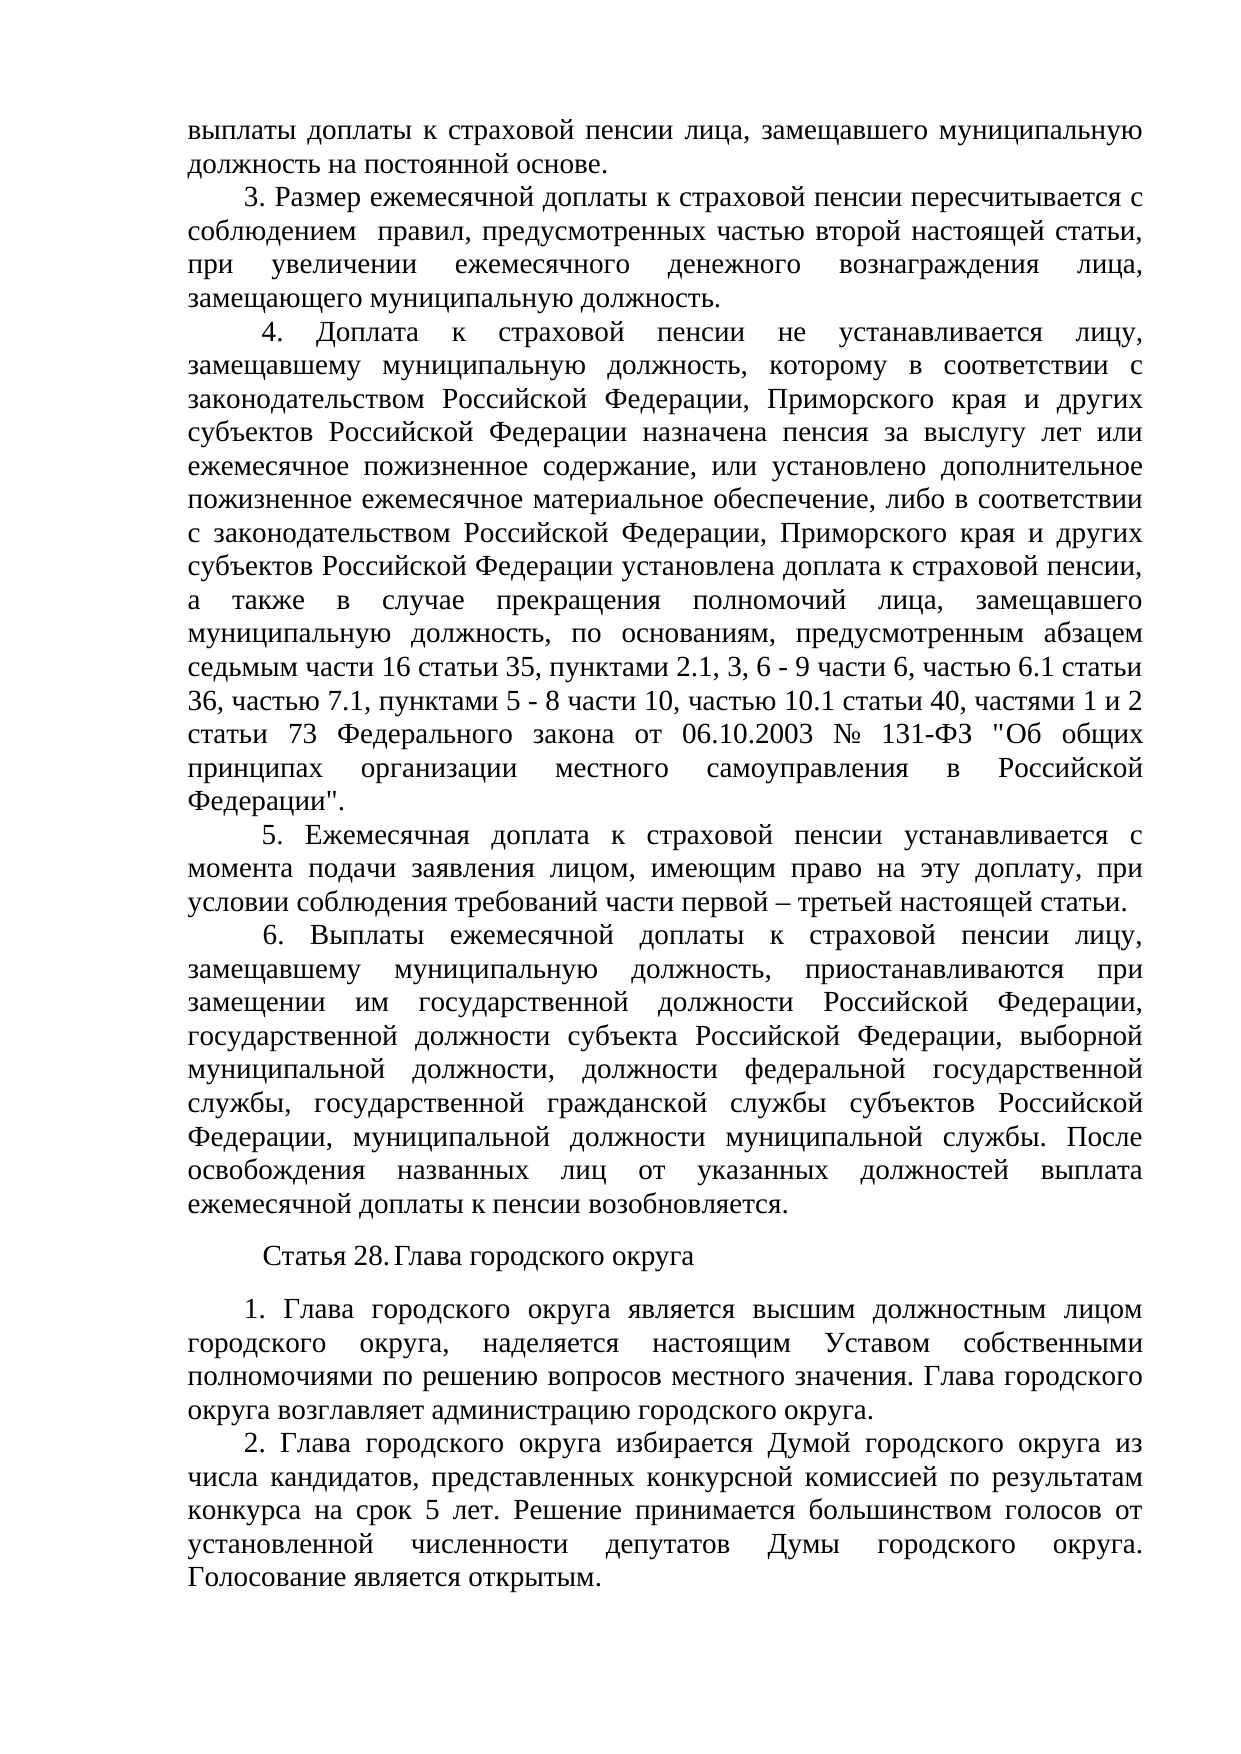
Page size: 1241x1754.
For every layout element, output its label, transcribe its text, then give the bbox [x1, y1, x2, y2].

text 6. Выплаты ежемесячной доплаты к страховой пенсии лицу, замещавшему муниципальную должность, приостанавливаются при замещении им государственной должности Российской Федерации, государственной должности субъекта Российской Федерации, выборной муниципальной должности, должности федеральной государственной службы, государственной гражданской службы субъектов Российской Федерации, муниципальной должности муниципальной службы. После освобождения названных лиц от указанных должностей выплата ежемесячной доплаты к пенсии возобновляется. [187, 917, 1144, 1219]
text 3. Размер ежемесячной доплаты к страховой пенсии пересчитывается с соблюдением правил, предусмотренных частью второй настоящей статьи, при увеличении ежемесячного денежного вознаграждения лица, замещающего муниципальную должность. [187, 179, 1144, 314]
text 5. Ежемесячная доплата к страховой пенсии устанавливается с момента подачи заявления лицом, имеющим право на эту доплату, при условии соблюдения требований части первой – третьей настоящей статьи. [187, 817, 1144, 917]
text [187, 112, 1144, 179]
text 4. Доплата к страховой пенсии не устанавливается лицу, замещавшему муниципальную должность, которому в соответствии с законодательством Российской Федерации, Приморского края и других субъектов Российской Федерации назначена пенсия за выслугу лет или ежемесячное пожизненное содержание, или установлено дополнительное пожизненное ежемесячное материальное обеспечение, либо в соответствии с законодательством Российской Федерации, Приморского края и других субъектов Российской Федерации установлена доплата к страховой пенсии, а также в случае прекращения полномочий лица, замещавшего муниципальную должность, по основаниям, предусмотренным абзацем седьмым части 16 статьи 35, пунктами 2.1, 3, 6 - 9 части 6, частью 6.1 статьи 36, частью 7.1, пунктами 5 - 8 части 10, частью 10.1 статьи 40, частями 1 и 2 статьи 73 Федерального закона от 06.10.2003 № 131-ФЗ "Об общих принципах организации местного самоуправления в Российской Федерации". [187, 314, 1144, 817]
text 1. Глава городского округа является высшим должностным лицом городского округа, наделяется настоящим Уставом собственными полномочиями по решению вопросов местного значения. Глава городского округа возглавляет администрацию городского округа. [187, 1291, 1144, 1425]
subtitle Статья 28. Глава городского округа [262, 1238, 1144, 1272]
text 2. Глава городского округа избирается Думой городского округа из числа кандидатов, представленных конкурсной комиссией по результатам конкурса на срок 5 лет. Решение принимается большинством голосов от установленной численности депутатов Думы городского округа. Голосование является открытым. [187, 1425, 1144, 1593]
